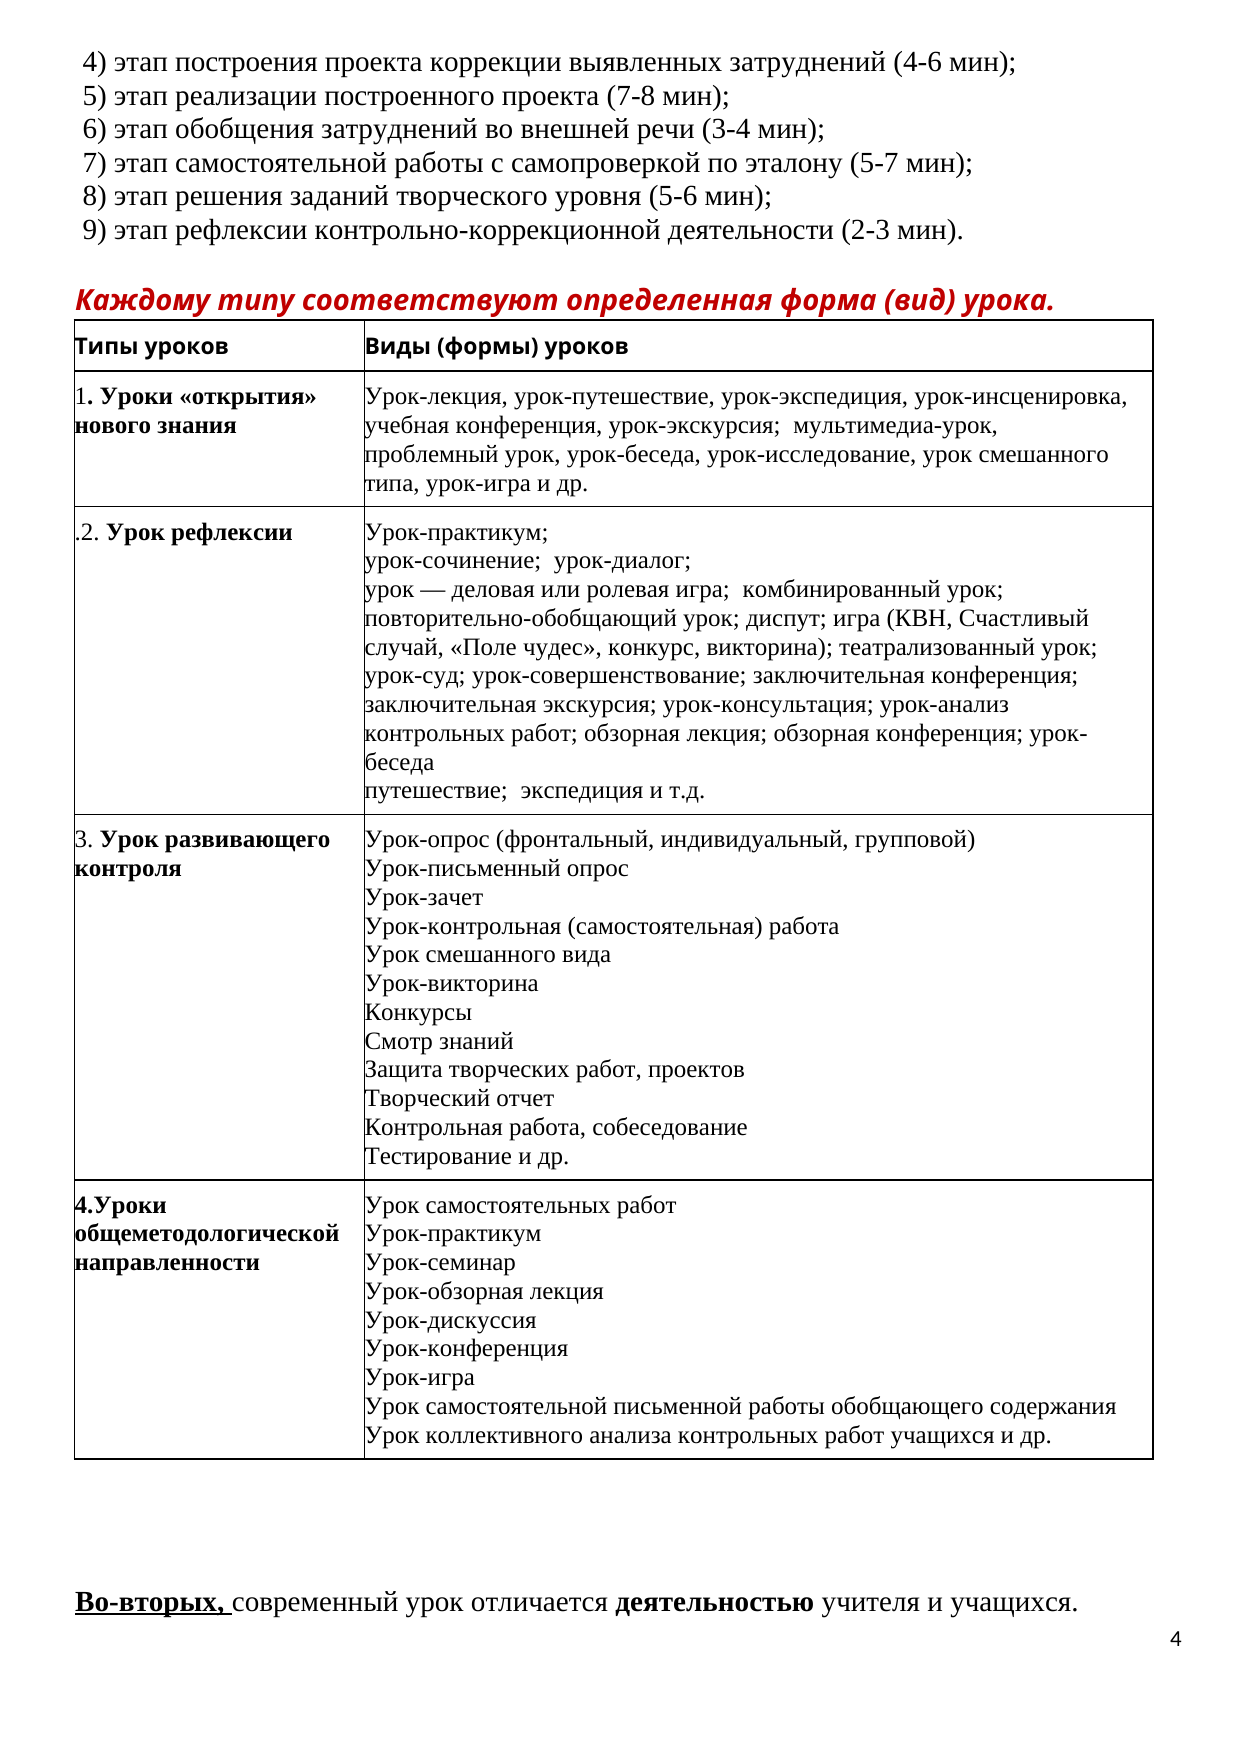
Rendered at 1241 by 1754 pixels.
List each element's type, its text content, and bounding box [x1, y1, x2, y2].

text Каждому типу соответствуют определенная форма (вид) урока. [75, 279, 1181, 319]
text 8) этап решения заданий творческого уровня (5-6 мин); [75, 178, 1181, 212]
text 5) этап реализации построенного проекта (7-8 мин); [75, 78, 1181, 111]
table_cell 1. Уроки «открытия» нового знания [75, 372, 364, 506]
text 9) этап рефлексии контрольно-коррекционной деятельности (2-3 мин). [75, 212, 1181, 246]
text 7) этап самостоятельной работы с самопроверкой по эталону (5-7 мин); [75, 145, 1181, 178]
table_cell Урок-практикум; урок-сочинение; урок-диалог; урок — деловая или ролевая игра; комбинированный урок; повторительно-обобщающий урок; диспут; игра (КВН, Счастливый случай, «Поле чудес», конкурс, викторина); театрализованный урок; урок-суд; урок-совершенствование; заключительная конференция; заключительная экскурсия; урок-консультация; урок-анализ контрольных работ; обзорная лекция; обзорная конференция; урок-беседа путешествие; экспедиция и т.д. [365, 507, 1152, 813]
text Во-вторых, современный урок отличается деятельностью учителя и учащихся. [75, 1584, 1181, 1618]
text 4) этап построения проекта коррекции выявленных затруднений (4-6 мин); [75, 44, 1181, 78]
table_header Типы уроков [75, 321, 364, 370]
table_cell 3. Урок развивающего контроля [75, 815, 364, 1179]
table_header Виды (формы) уроков [365, 321, 1152, 370]
text 6) этап обобщения затруднений во внешней речи (3-4 мин); [75, 111, 1181, 145]
table_cell Урок самостоятельных работ Урок-практикум Урок-семинар Урок-обзорная лекция Урок-дискуссия Урок-конференция Урок-игра Урок самостоятельной письменной работы обобщающего содержания Урок коллективного анализа контрольных работ учащихся и др. [365, 1181, 1152, 1458]
table_cell 4.Уроки общеметодологической направленности [75, 1181, 364, 1458]
table_cell Урок-лекция, урок-путешествие, урок-экспедиция, урок-инсценировка, учебная конференция, урок-экскурсия; мультимедиа-урок, проблемный урок, урок-беседа, урок-исследование, урок смешанного типа, урок-игра и др. [365, 372, 1152, 506]
table_cell Урок-опрос (фронтальный, индивидуальный, групповой) Урок-письменный опрос Урок-зачет Урок-контрольная (самостоятельная) работа Урок смешанного вида Урок-викторина Конкурсы Смотр знаний Защита творческих работ, проектов Творческий отчет Контрольная работа, собеседование Тестирование и др. [365, 815, 1152, 1179]
table_cell .2. Урок рефлексии [75, 507, 364, 813]
